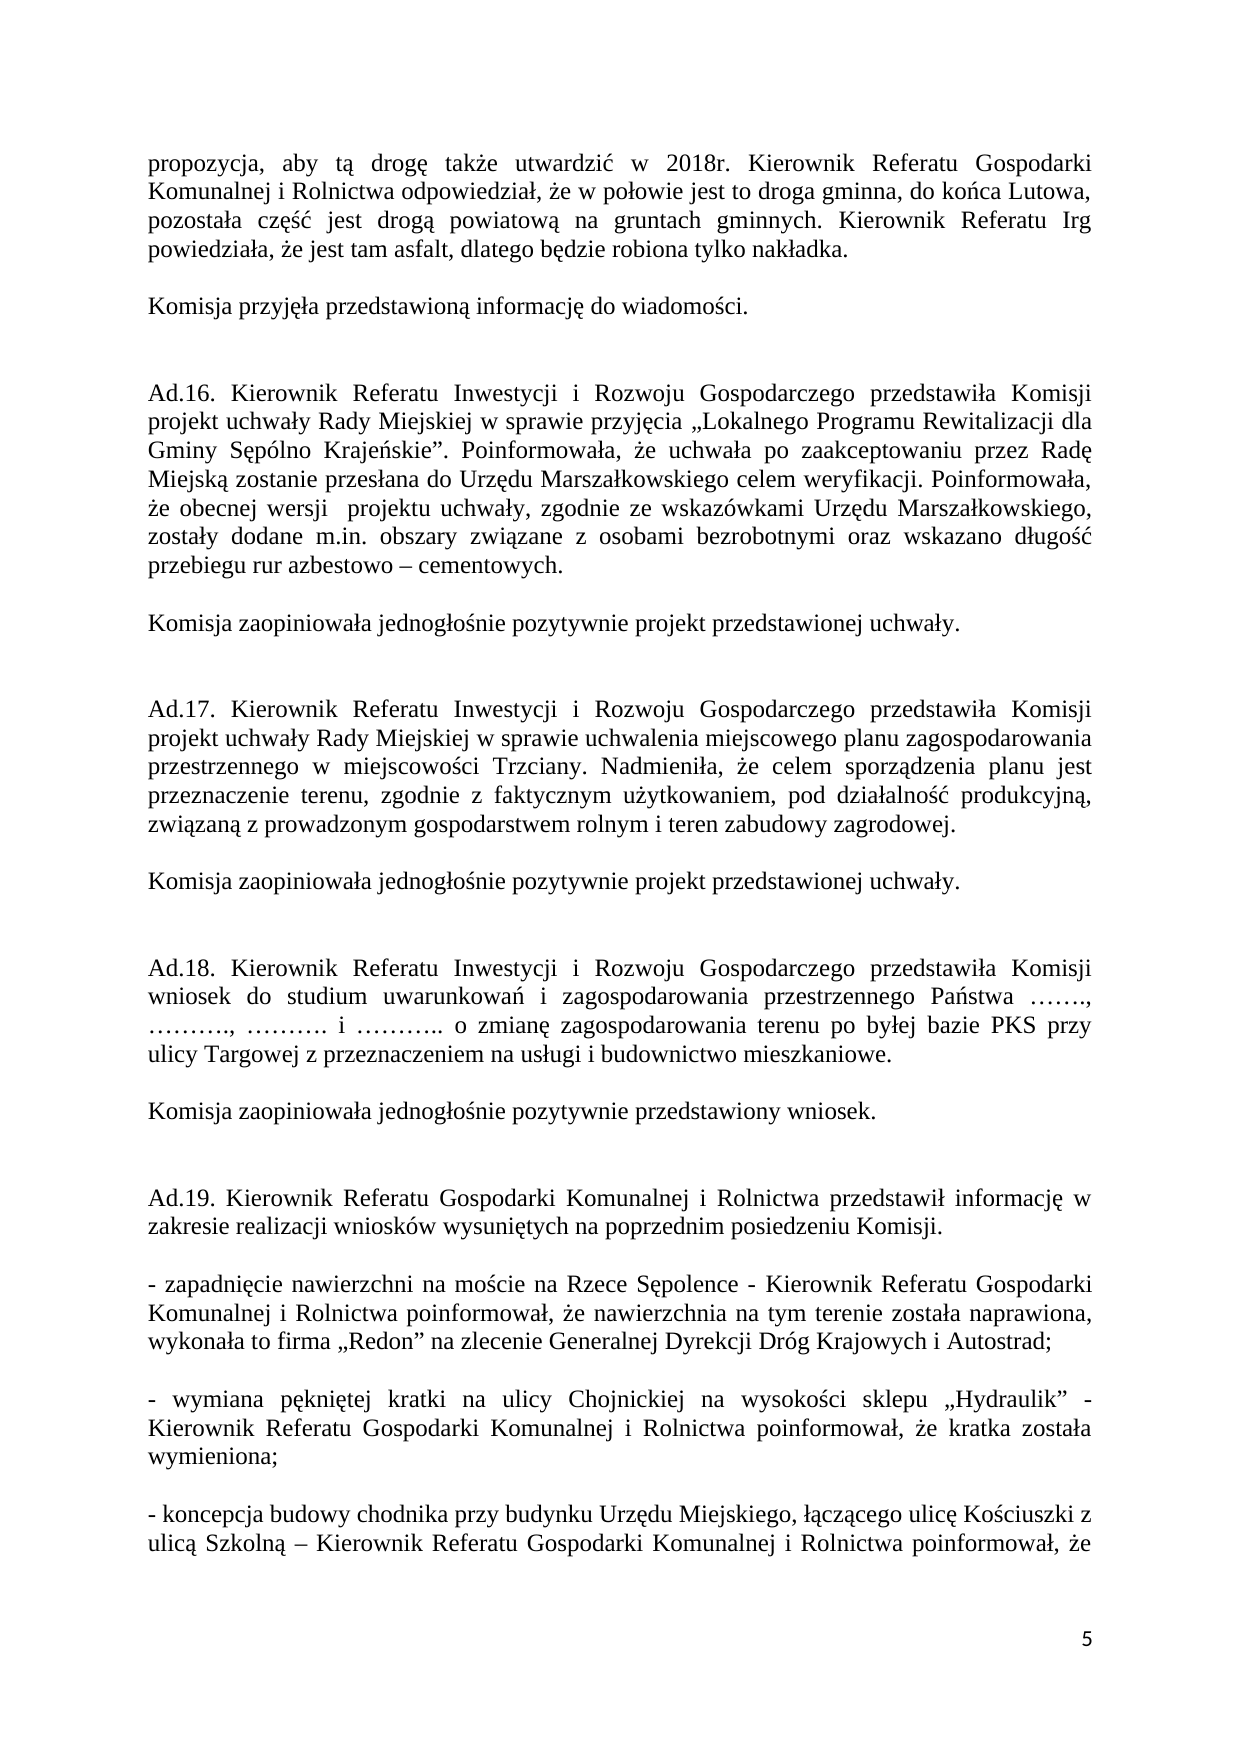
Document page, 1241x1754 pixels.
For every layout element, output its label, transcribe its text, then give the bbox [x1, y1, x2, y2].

text Komisja zaopiniowała jednogłośnie pozytywnie przedstawiony wniosek. [148, 1096, 1093, 1125]
text Ad.18. Kierownik Referatu Inwestycji i Rozwoju Gospodarczego przedstawiła Komisji wniosek do studium uwarunkowań i zagospodarowania przestrzennego Państwa ……., ………., ………. i ……….. o zmianę zagospodarowania terenu po byłej bazie PKS przy ulicy Targowej z przeznaczeniem na usługi i budownictwo mieszkaniowe. [148, 953, 1093, 1068]
text Ad.17. Kierownik Referatu Inwestycji i Rozwoju Gospodarczego przedstawiła Komisji projekt uchwały Rady Miejskiej w sprawie uchwalenia miejscowego planu zagospodarowania przestrzennego w miejscowości Trzciany. Nadmieniła, że celem sporządzenia planu jest przeznaczenie terenu, zgodnie z faktycznym użytkowaniem, pod działalność produkcyjną, związaną z prowadzonym gospodarstwem rolnym i teren zabudowy zagrodowej. [148, 694, 1093, 838]
text - zapadnięcie nawierzchni na moście na Rzece Sępolence - Kierownik Referatu Gospodarki Komunalnej i Rolnictwa poinformował, że nawierzchnia na tym terenie została naprawiona, wykonała to firma „Redon” na zlecenie Generalnej Dyrekcji Dróg Krajowych i Autostrad; [148, 1269, 1093, 1355]
text Ad.19. Kierownik Referatu Gospodarki Komunalnej i Rolnictwa przedstawił informację w zakresie realizacji wniosków wysuniętych na poprzednim posiedzeniu Komisji. [148, 1183, 1093, 1240]
text Komisja przyjęła przedstawioną informację do wiadomości. [148, 291, 1093, 320]
text Komisja zaopiniowała jednogłośnie pozytywnie projekt przedstawionej uchwały. [148, 608, 1093, 636]
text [148, 1499, 1093, 1556]
text - wymiana pękniętej kratki na ulicy Chojnickiej na wysokości sklepu „Hydraulik” - Kierownik Referatu Gospodarki Komunalnej i Rolnictwa poinformował, że kratka została wymieniona; [148, 1384, 1093, 1470]
text Ad.16. Kierownik Referatu Inwestycji i Rozwoju Gospodarczego przedstawiła Komisji projekt uchwały Rady Miejskiej w sprawie przyjęcia „Lokalnego Programu Rewitalizacji dla Gminy Sępólno Krajeńskie”. Poinformowała, że uchwała po zaakceptowaniu przez Radę Miejską zostanie przesłana do Urzędu Marszałkowskiego celem weryfikacji. Poinformowała, że obecnej wersji projektu uchwały, zgodnie ze wskazówkami Urzędu Marszałkowskiego, zostały dodane m.in. obszary związane z osobami bezrobotnymi oraz wskazano długość przebiegu rur azbestowo – cementowych. [148, 378, 1093, 579]
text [148, 148, 1093, 263]
text Komisja zaopiniowała jednogłośnie pozytywnie projekt przedstawionej uchwały. [148, 866, 1093, 895]
